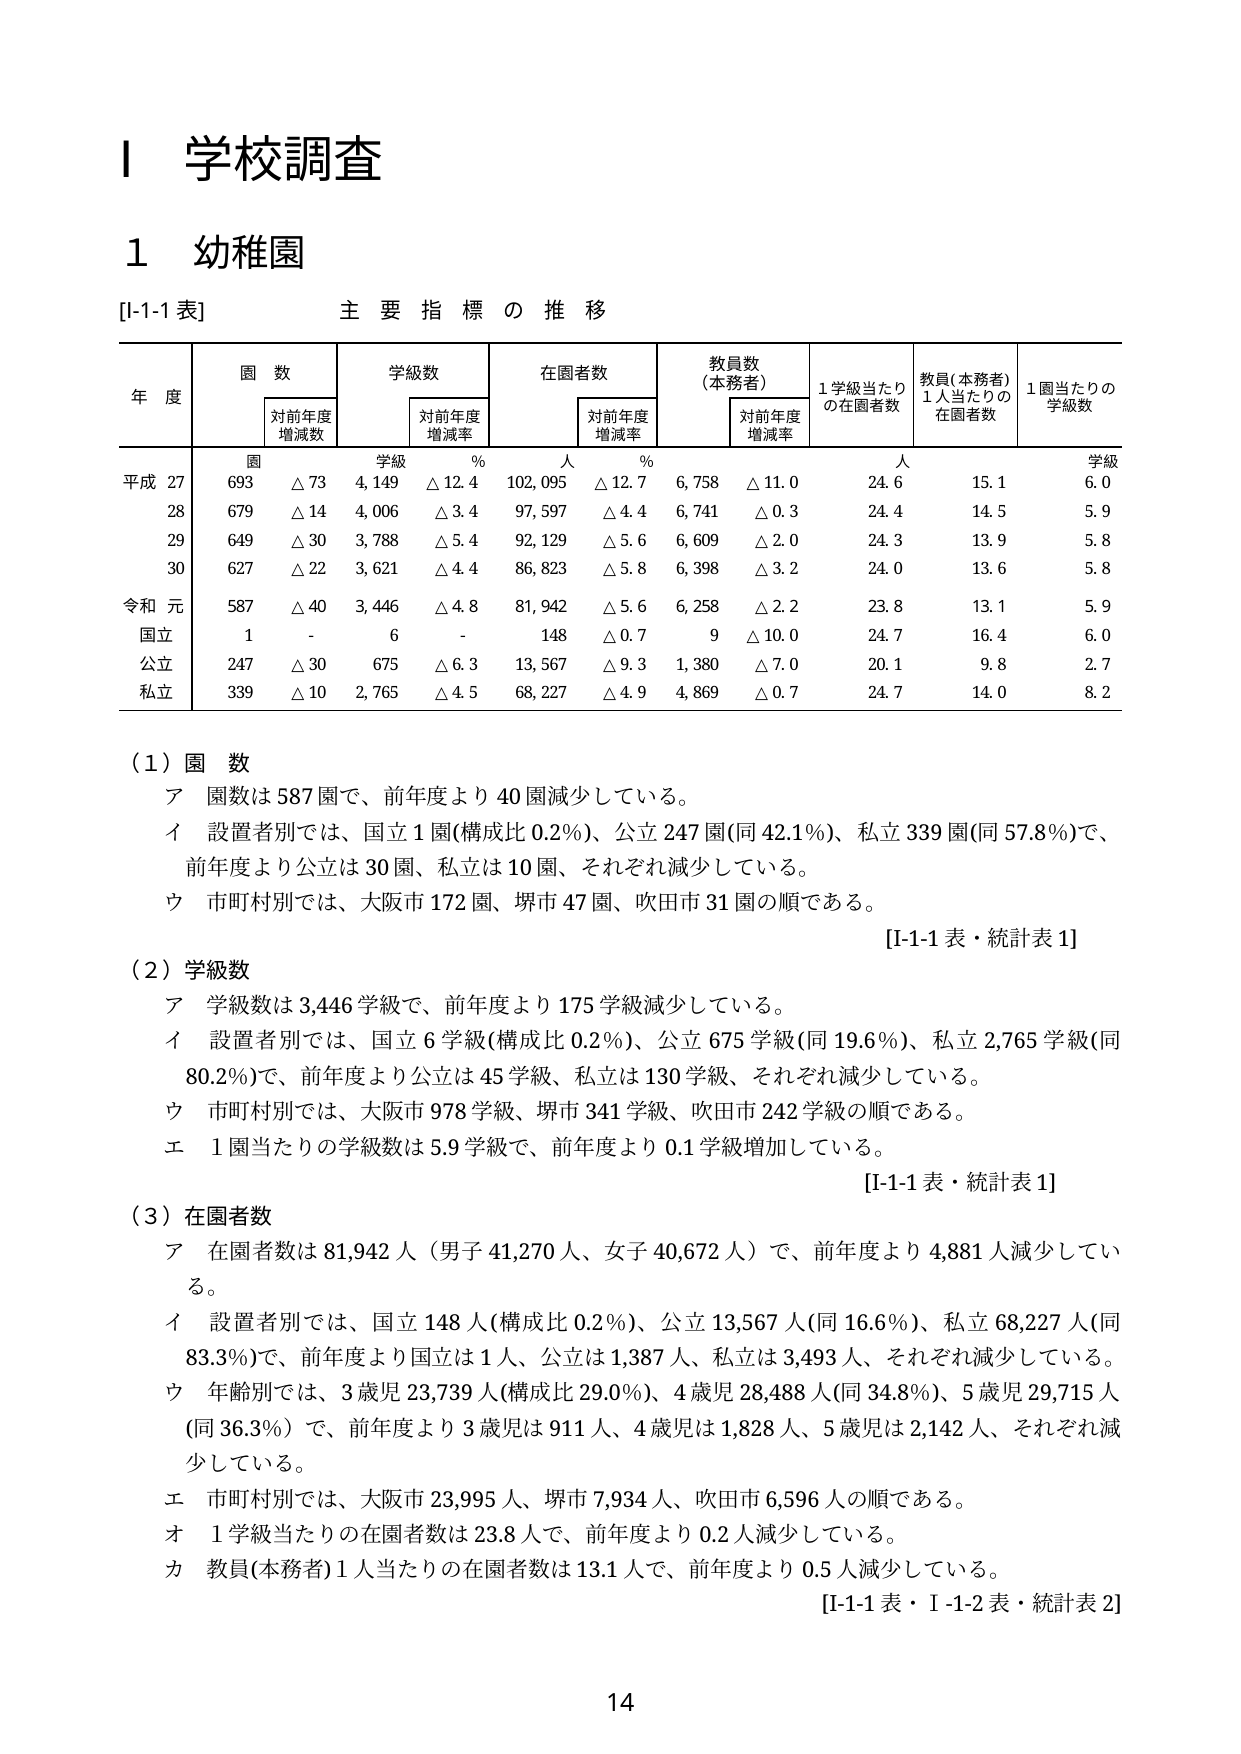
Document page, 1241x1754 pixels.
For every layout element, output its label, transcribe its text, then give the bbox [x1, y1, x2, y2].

text [Ⅰ-1-1表・統計表1] [118, 918, 1122, 953]
text イ 設置者別では、国立148人(構成比0.2％)、公立13,567人(同16.6％)、私立68,227人(同83.3％)で、前年度より国立は1人、公立は1,387人、私立は3,493人、それぞれ減少している。 [163, 1302, 1122, 1372]
text ア 在園者数は81,942人（男子41,270人、女子40,672人）で、前年度より4,881人減少している。 [163, 1231, 1122, 1302]
text イ 設置者別では、国立6学級(構成比0.2％)、公立675学級(同19.6％)、私立2,765学級(同80.2％)で、前年度より公立は45学級、私立は130学級、それぞれ減少している。 [163, 1020, 1122, 1091]
text １ 幼稚園 [118, 222, 1119, 277]
text （１）園 数 [118, 751, 1122, 776]
text イ 設置者別では、国立1園(構成比0.2％)、公立247園(同42.1％)、私立339園(同57.8％)で、前年度より公立は30園、私立は10園、それぞれ減少している。 [163, 812, 1121, 882]
text ウ 市町村別では、大阪市172園、堺市47園、吹田市31園の順である。 [163, 882, 1121, 918]
text ア 学級数は3,446学級で、前年度より175学級減少している。 [163, 985, 1122, 1020]
text カ 教員(本務者)１人当たりの在園者数は13.1人で、前年度より0.5人減少している。 [163, 1549, 1122, 1585]
text エ 市町村別では、大阪市23,995人、堺市7,934人、吹田市6,596人の順である。 [163, 1479, 1122, 1514]
text （２）学級数 [118, 953, 1122, 985]
text （３）在園者数 [118, 1197, 1122, 1231]
text ウ 市町村別では、大阪市978学級、堺市341学級、吹田市242学級の順である。 [163, 1091, 1122, 1127]
text [Ⅰ-1-1表・Ⅰ-1-2表・統計表2] [185, 1585, 1122, 1618]
text ウ 年齢別では、3歳児23,739人(構成比29.0％)、4歳児28,488人(同34.8％)、5歳児29,715人(同36.3％）で、前年度より3歳児は911人、4歳児は1,828人、5歳児は2,142人、それぞれ減少している。 [163, 1372, 1122, 1479]
text ア 園数は587園で、前年度より40園減少している。 [163, 776, 1122, 812]
text [Ⅰ-1-1表] 主要指標の推移 [118, 293, 1122, 325]
text エ １園当たりの学級数は5.9学級で、前年度より0.1学級増加している。 [163, 1127, 1122, 1162]
text [Ⅰ-1-1表・統計表1] [163, 1162, 1122, 1197]
text Ⅰ 学校調査 [118, 120, 1119, 193]
text オ １学級当たりの在園者数は23.8人で、前年度より0.2人減少している。 [163, 1514, 1122, 1549]
